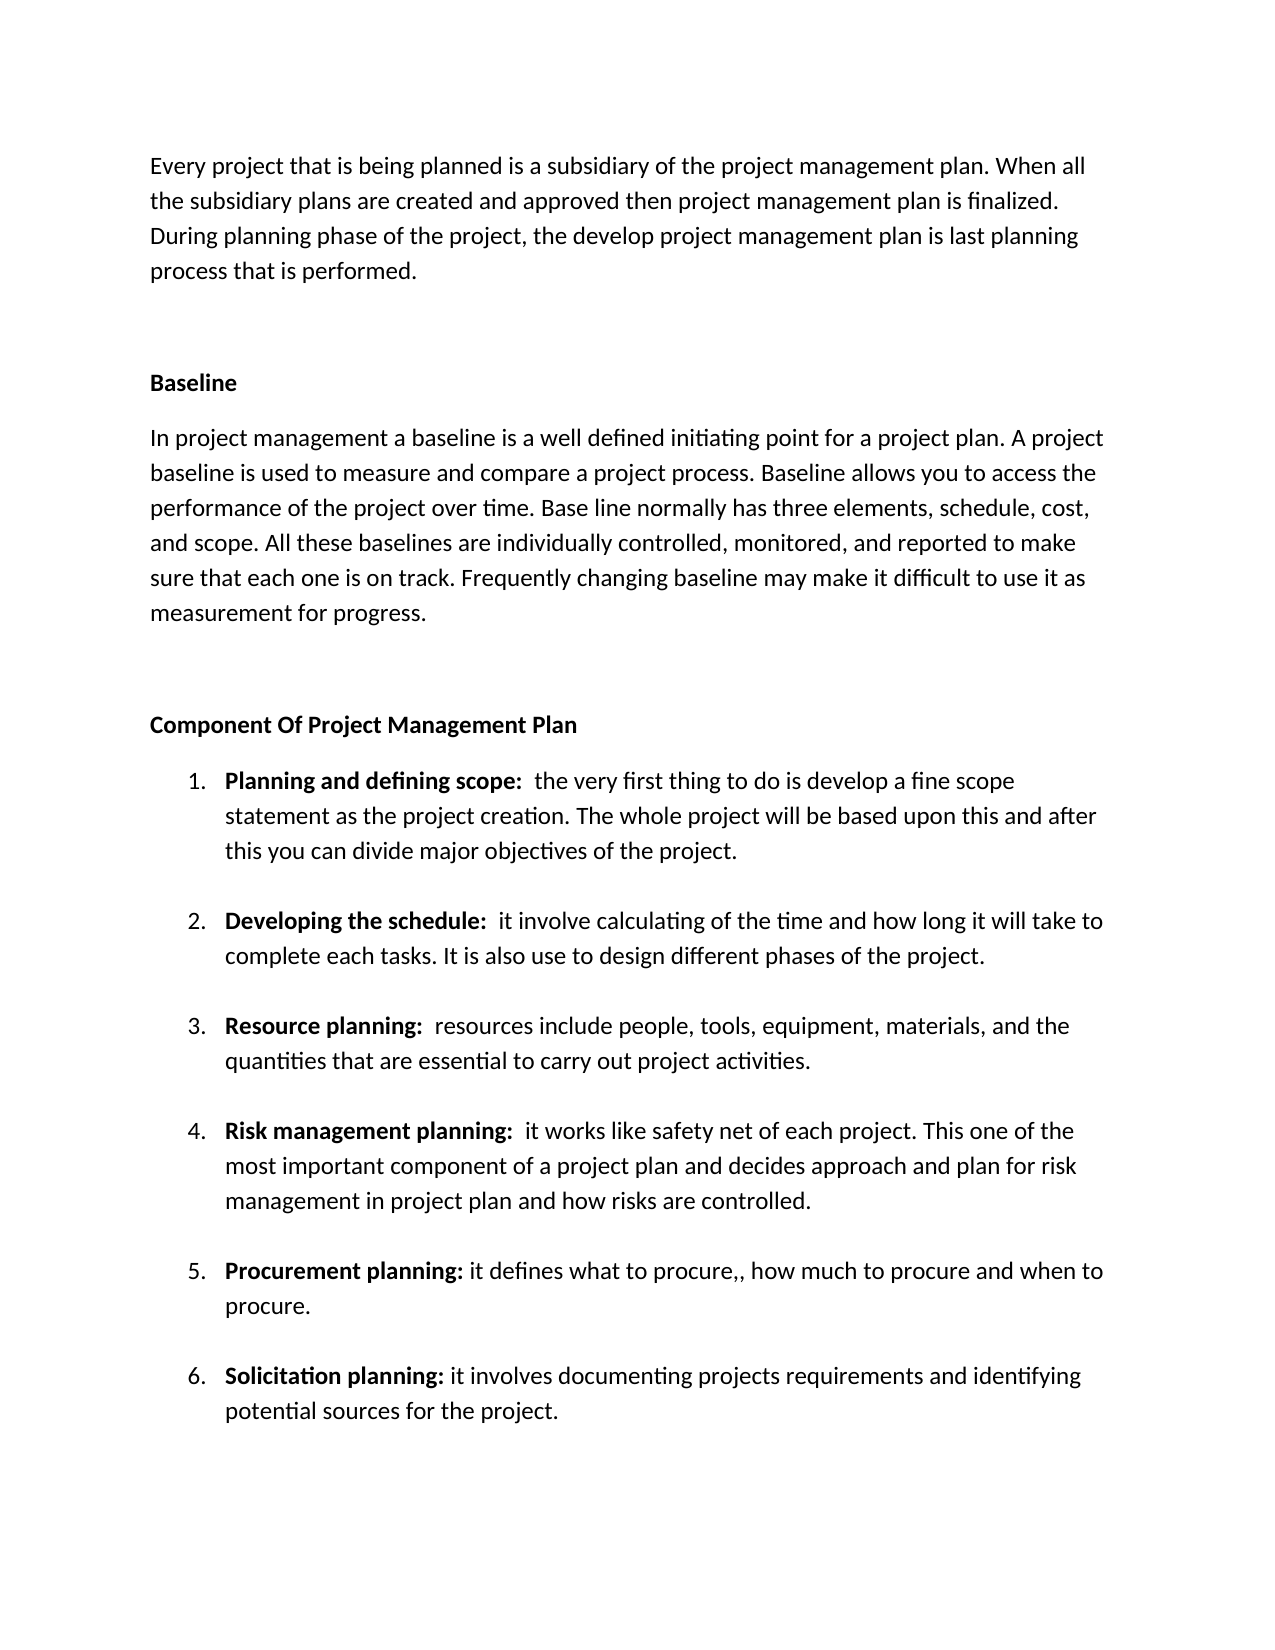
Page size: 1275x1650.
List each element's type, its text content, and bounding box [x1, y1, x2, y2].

text Component Of Project Management Plan [150, 709, 1125, 740]
list Planning and defining scope: the very first thing to do is develop a fine scope statement as the project creation. The whole project will be based upon this and after this you can divide major objectives of the project. [187, 765, 1125, 866]
list Resource planning: resources include people, tools, equipment, materials, and the quantities that are essential to carry out project activities. [187, 1010, 1125, 1076]
text Every project that is being planned is a subsidiary of the project management plan. When all the subsidiary plans are created and approved then project management plan is finalized. During planning phase of the project, the develop project management plan is last planning process that is performed. [150, 150, 1125, 286]
list Solicitation planning: it involves documenting projects requirements and identifying potential sources for the project. [187, 1360, 1125, 1426]
text Baseline [150, 367, 1125, 397]
text In project management a baseline is a well defined initiating point for a project plan. A project baseline is used to measure and compare a project process. Baseline allows you to access the performance of the project over time. Base line normally has three elements, schedule, cost, and scope. All these baselines are individually controlled, monitored, and reported to make sure that each one is on track. Frequently changing baseline may make it difficult to use it as measurement for progress. [150, 422, 1125, 628]
list Developing the schedule: it involve calculating of the time and how long it will take to complete each tasks. It is also use to design different phases of the project. [187, 905, 1125, 971]
list Risk management planning: it works like safety net of each project. This one of the most important component of a project plan and decides approach and plan for risk management in project plan and how risks are controlled. [187, 1115, 1125, 1216]
list Procurement planning: it defines what to procure,, how much to procure and when to procure. [187, 1255, 1125, 1321]
